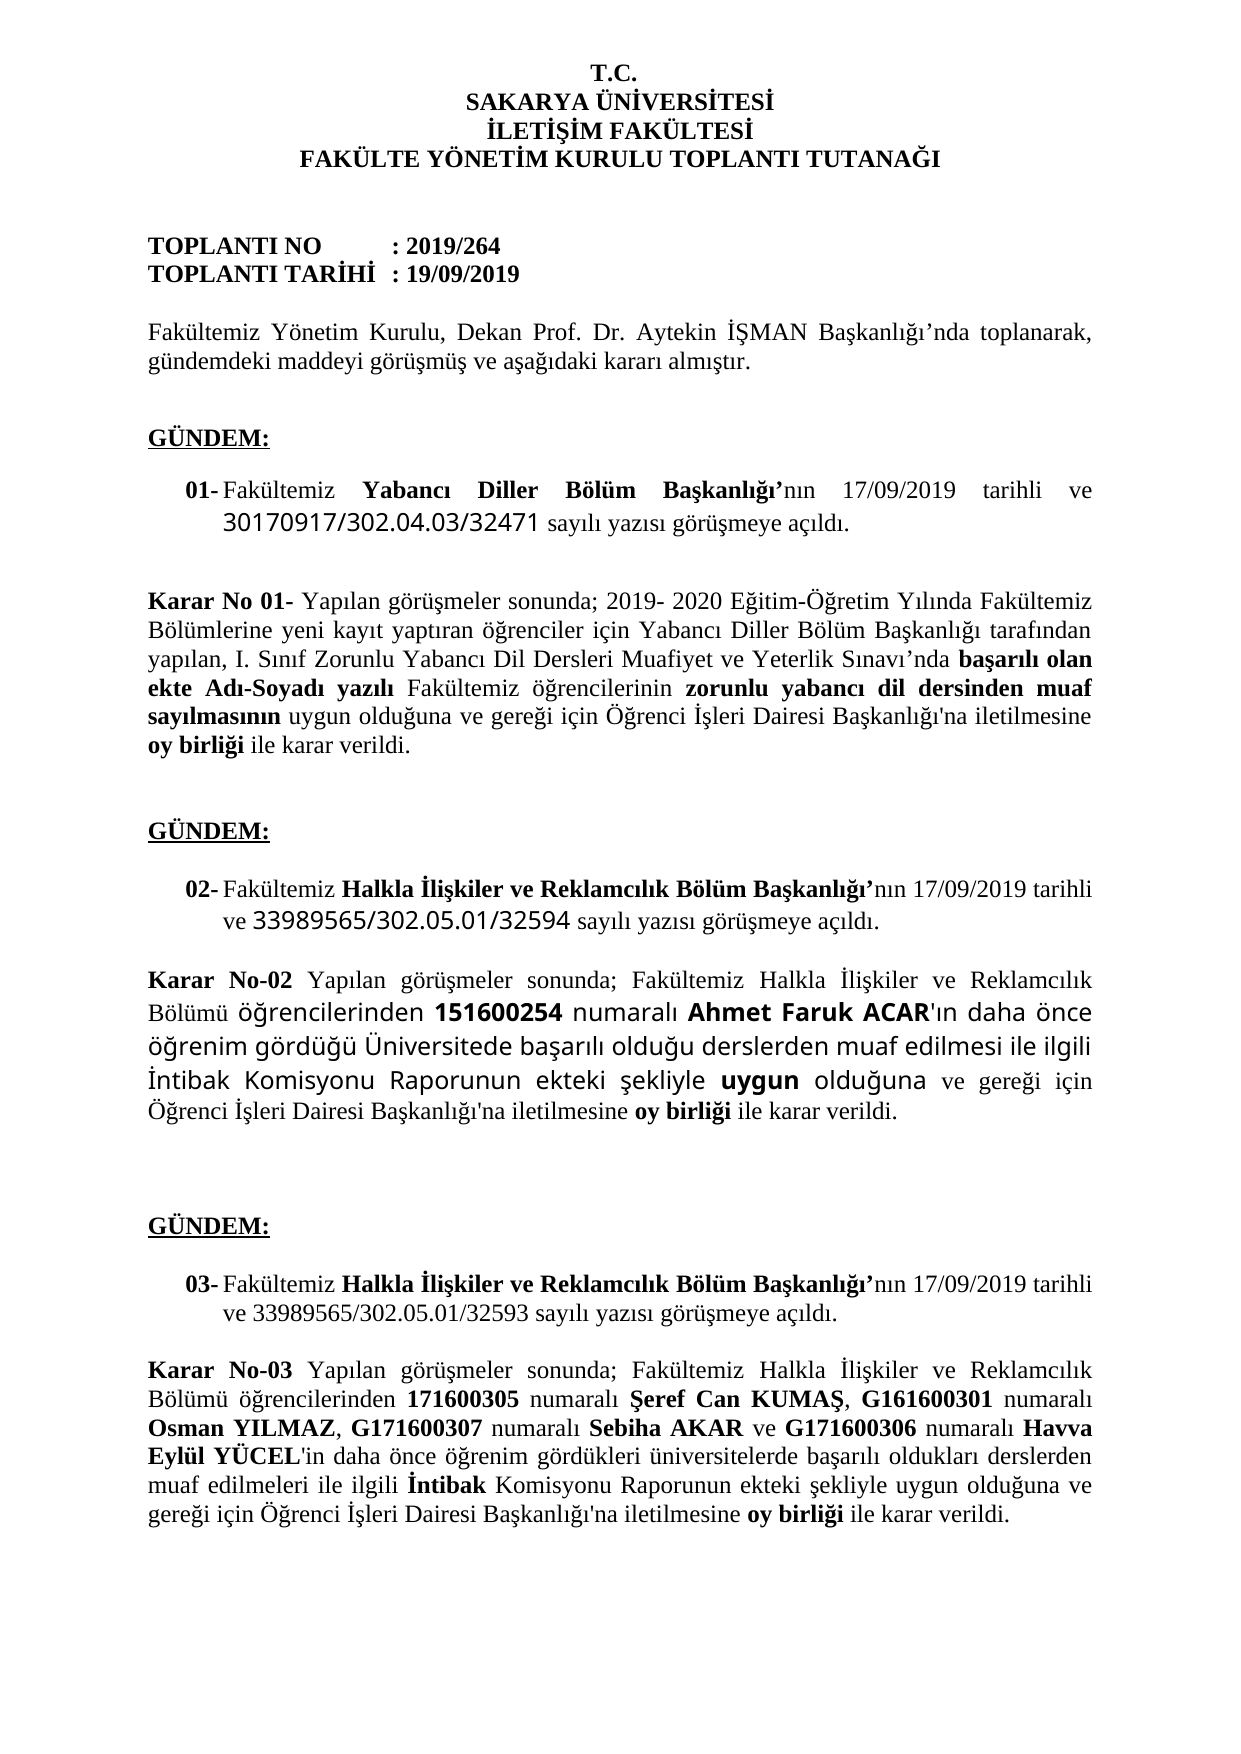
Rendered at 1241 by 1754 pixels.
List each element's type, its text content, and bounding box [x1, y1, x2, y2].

list Fakültemiz Halkla İlişkiler ve Reklamcılık Bölüm Başkanlığı’nın 17/09/2019 tarihli ve 33989565/302.05.01/32593 sayılı yazısı görüşmeye açıldı. [185, 1269, 1093, 1326]
text GÜNDEM: [148, 1211, 1093, 1240]
text TOPLANTI TARİHİ : 19/09/2019 [148, 259, 1093, 288]
text FAKÜLTE YÖNETİM KURULU TOPLANTI TUTANAĞI [148, 144, 1093, 173]
text T.C. [516, 58, 1093, 87]
list Fakültemiz Halkla İlişkiler ve Reklamcılık Bölüm Başkanlığı’nın 17/09/2019 tarihli ve 33989565/302.05.01/32594 sayılı yazısı görüşmeye açıldı. [185, 874, 1093, 937]
text GÜNDEM: [148, 423, 1093, 451]
text TOPLANTI NO : 2019/264 [148, 231, 1093, 259]
text İLETİŞİM FAKÜLTESİ [148, 116, 1093, 144]
text Karar No-03 Yapılan görüşmeler sonunda; Fakültemiz Halkla İlişkiler ve Reklamcılık Bölümü öğrencilerinden 171600305 numaralı Şeref Can KUMAŞ, G161600301 numaralı Osman YILMAZ, G171600307 numaralı Sebiha AKAR ve G171600306 numaralı Havva Eylül YÜCEL'in daha önce öğrenim gördükleri üniversitelerde başarılı oldukları derslerden muaf edilmeleri ile ilgili İntibak Komisyonu Raporunun ekteki şekliyle uygun olduğuna ve gereği için Öğrenci İşleri Dairesi Başkanlığı'na iletilmesine oy birliği ile karar verildi. [148, 1355, 1093, 1528]
text SAKARYA ÜNİVERSİTESİ [148, 87, 1093, 116]
text GÜNDEM: [148, 816, 1093, 845]
text Karar No-02 Yapılan görüşmeler sonunda; Fakültemiz Halkla İlişkiler ve Reklamcılık Bölümü öğrencilerinden 151600254 numaralı Ahmet Faruk ACAR'ın daha önce öğrenim gördüğü Üniversitede başarılı olduğu derslerden muaf edilmesi ile ilgili İntibak Komisyonu Raporunun ekteki şekliyle uygun olduğuna ve gereği için Öğrenci İşleri Dairesi Başkanlığı'na iletilmesine oy birliği ile karar verildi. [148, 966, 1093, 1125]
list Fakültemiz Yabancı Diller Bölüm Başkanlığı’nın 17/09/2019 tarihli ve 30170917/302.04.03/32471 sayılı yazısı görüşmeye açıldı. [185, 476, 1093, 538]
text Karar No 01- Yapılan görüşmeler sonunda; 2019- 2020 Eğitim-Öğretim Yılında Fakültemiz Bölümlerine yeni kayıt yaptıran öğrenciler için Yabancı Diller Bölüm Başkanlığı tarafından yapılan, I. Sınıf Zorunlu Yabancı Dil Dersleri Muafiyet ve Yeterlik Sınavı’nda başarılı olan ekte Adı-Soyadı yazılı Fakültemiz öğrencilerinin zorunlu yabancı dil dersinden muaf sayılmasının uygun olduğuna ve gereği için Öğrenci İşleri Dairesi Başkanlığı'na iletilmesine oy birliği ile karar verildi. [148, 586, 1093, 759]
text Fakültemiz Yönetim Kurulu, Dekan Prof. Dr. Aytekin İŞMAN Başkanlığı’nda toplanarak, gündemdeki maddeyi görüşmüş ve aşağıdaki kararı almıştır. [148, 317, 1093, 374]
